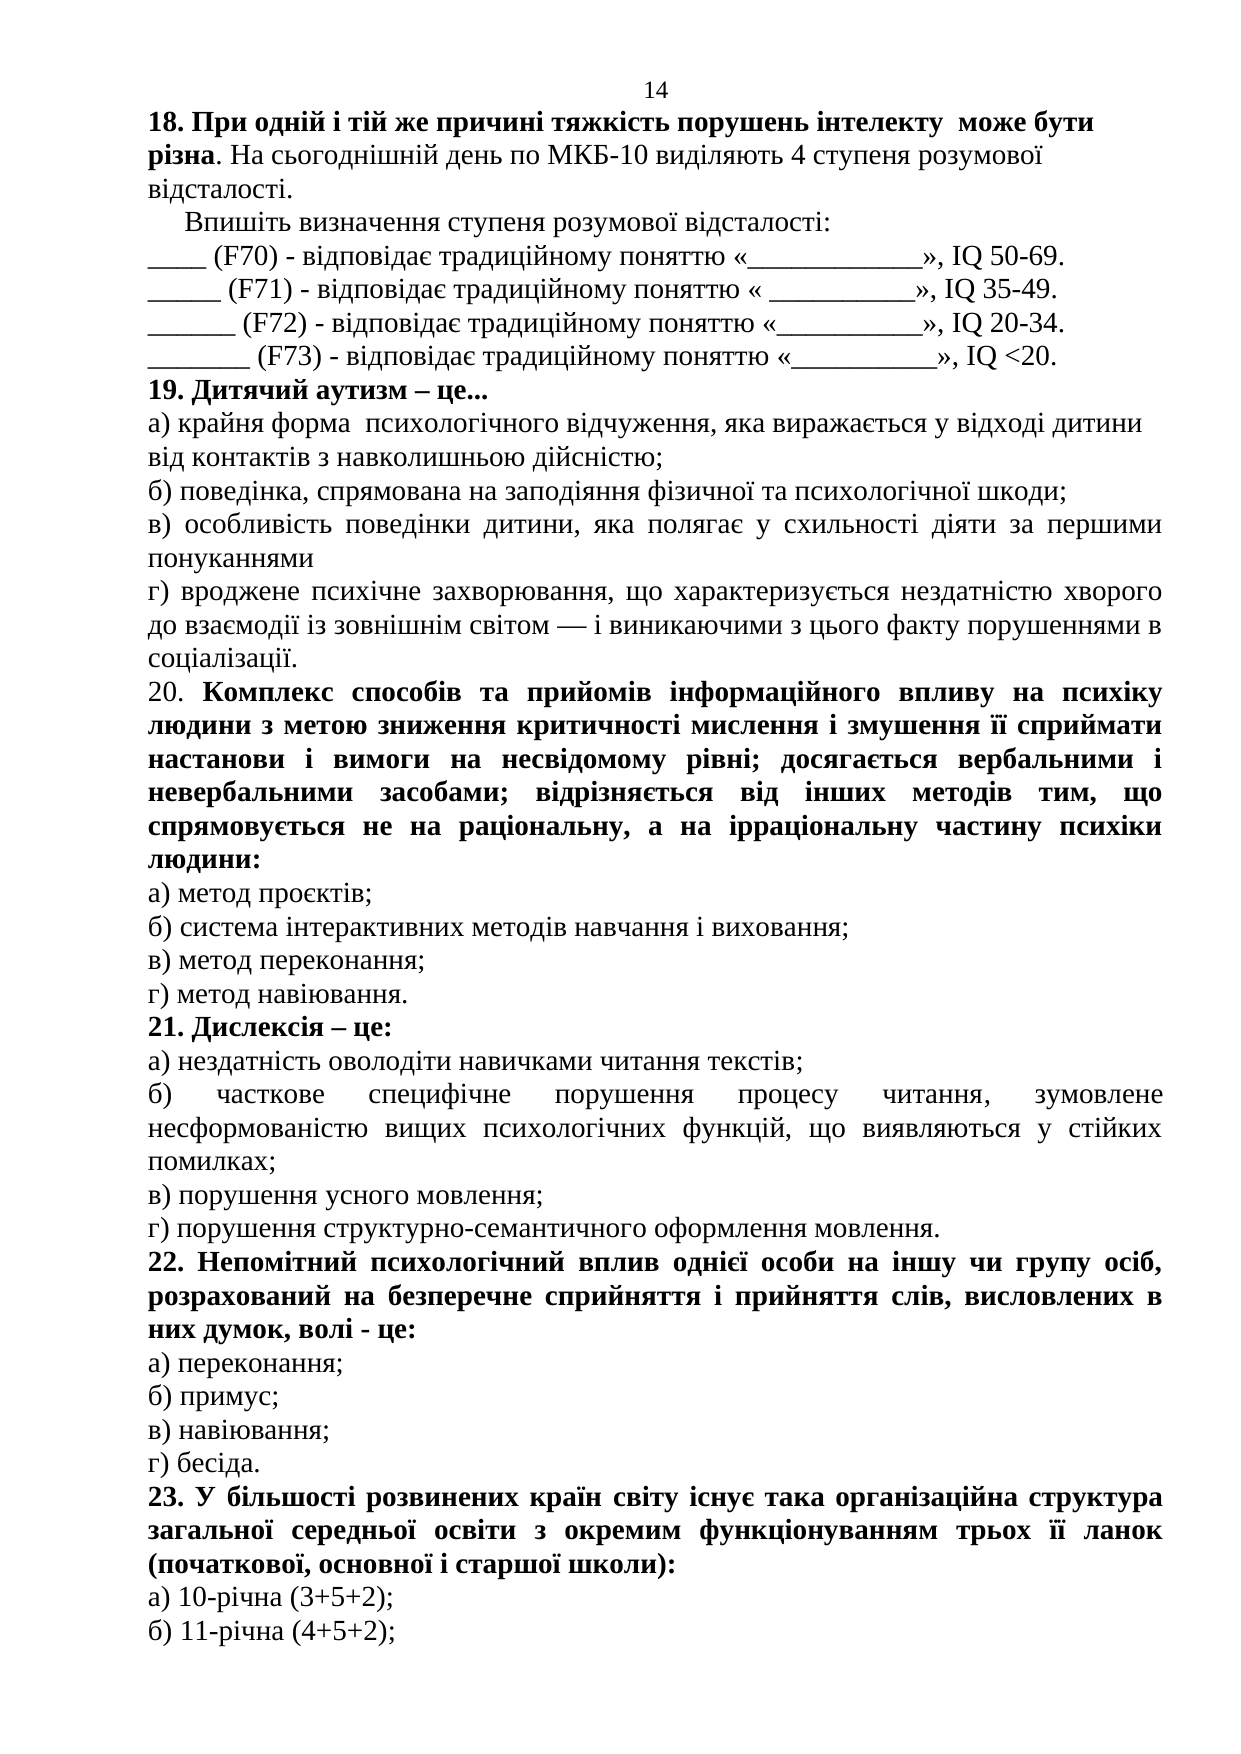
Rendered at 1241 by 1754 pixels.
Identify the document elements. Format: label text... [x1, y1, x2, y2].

text а) 10-річна (3+5+2); [148, 1579, 1163, 1613]
text 18. При одній і тій же причині тяжкість порушень інтелекту може бути різна. На сьогоднішній день по МКБ-10 виділяють 4 ступеня розумової відсталості. [148, 104, 1163, 204]
text г) порушення структурно-семантичного оформлення мовлення. [148, 1211, 1163, 1244]
text в) метод переконання; [148, 942, 1163, 976]
text г) вроджене психічне захворювання, що характеризується нездатністю хворого до взаємодії із зовнішнім світом — і виникаючими з цього факту порушеннями в соціалізації. [148, 573, 1163, 674]
text 19. Дитячий аутизм – це... [148, 372, 1163, 406]
text 22. Непомітний психологічний вплив однієї особи на іншу чи групу осіб, розрахований на безперечне сприйняття і прийняття слів, висловлених в них думок, волі - це: [148, 1244, 1163, 1345]
text в) особливість поведінки дитини, яка полягає у схильності діяти за першими понуканнями [148, 506, 1163, 573]
text в) порушення усного мовлення; [148, 1177, 1163, 1211]
text б) часткове специфічне порушення процесу читання, зумовлене несформованістю вищих психологічних функцій, що виявляються у стійких помилках; [148, 1076, 1163, 1177]
text 23. У більшості розвинених країн світу існує така організаційна структура загальної середньої освіти з окремим функціонуванням трьох її ланок (початкової, основної і старшої школи): [148, 1479, 1163, 1579]
text б) 11-річна (4+5+2); [148, 1613, 1163, 1647]
text а) крайня форма психологічного відчуження, яка виражається у відході дитини від контактів з навколишньою дійсністю; [148, 406, 1163, 473]
text 21. Дислексія – це: [148, 1009, 1163, 1043]
text б) примус; [148, 1378, 1163, 1412]
text ______ (F72) - відповідає традиційному поняттю «__________», IQ 20-34. [148, 305, 1163, 338]
text г) метод навіювання. [148, 976, 1163, 1009]
text а) нездатність оволодіти навичками читання текстів; [148, 1043, 1163, 1076]
text б) поведінка, спрямована на заподіяння фізичної та психологічної шкоди; [148, 473, 1163, 506]
text а) метод проєктів; [148, 875, 1163, 909]
text в) навіювання; [148, 1412, 1163, 1445]
text _______ (F73) - відповідає традиційному поняттю «__________», IQ <20. [148, 338, 1163, 372]
text 20. Комплекс способів та прийомів інформаційного впливу на психіку людини з метою зниження критичності мислення і змушення її сприймати настанови і вимоги на несвідомому рівні; досягається вербальними і невербальними засобами; відрізняється від інших методів тим, що спрямовується не на раціональну, а на ірраціональну частину психіки людини: [148, 674, 1163, 875]
text б) система інтерактивних методів навчання і виховання; [148, 909, 1163, 942]
text _____ (F71) - відповідає традиційному поняттю « __________», IQ 35-49. [148, 271, 1163, 305]
text г) бесіда. [148, 1445, 1163, 1479]
text Впишіть визначення ступеня розумової відсталості: [148, 204, 1163, 238]
text ____ (F70) - відповідає традиційному поняттю «____________», IQ 50-69. [148, 238, 1163, 271]
text а) переконання; [148, 1345, 1163, 1378]
